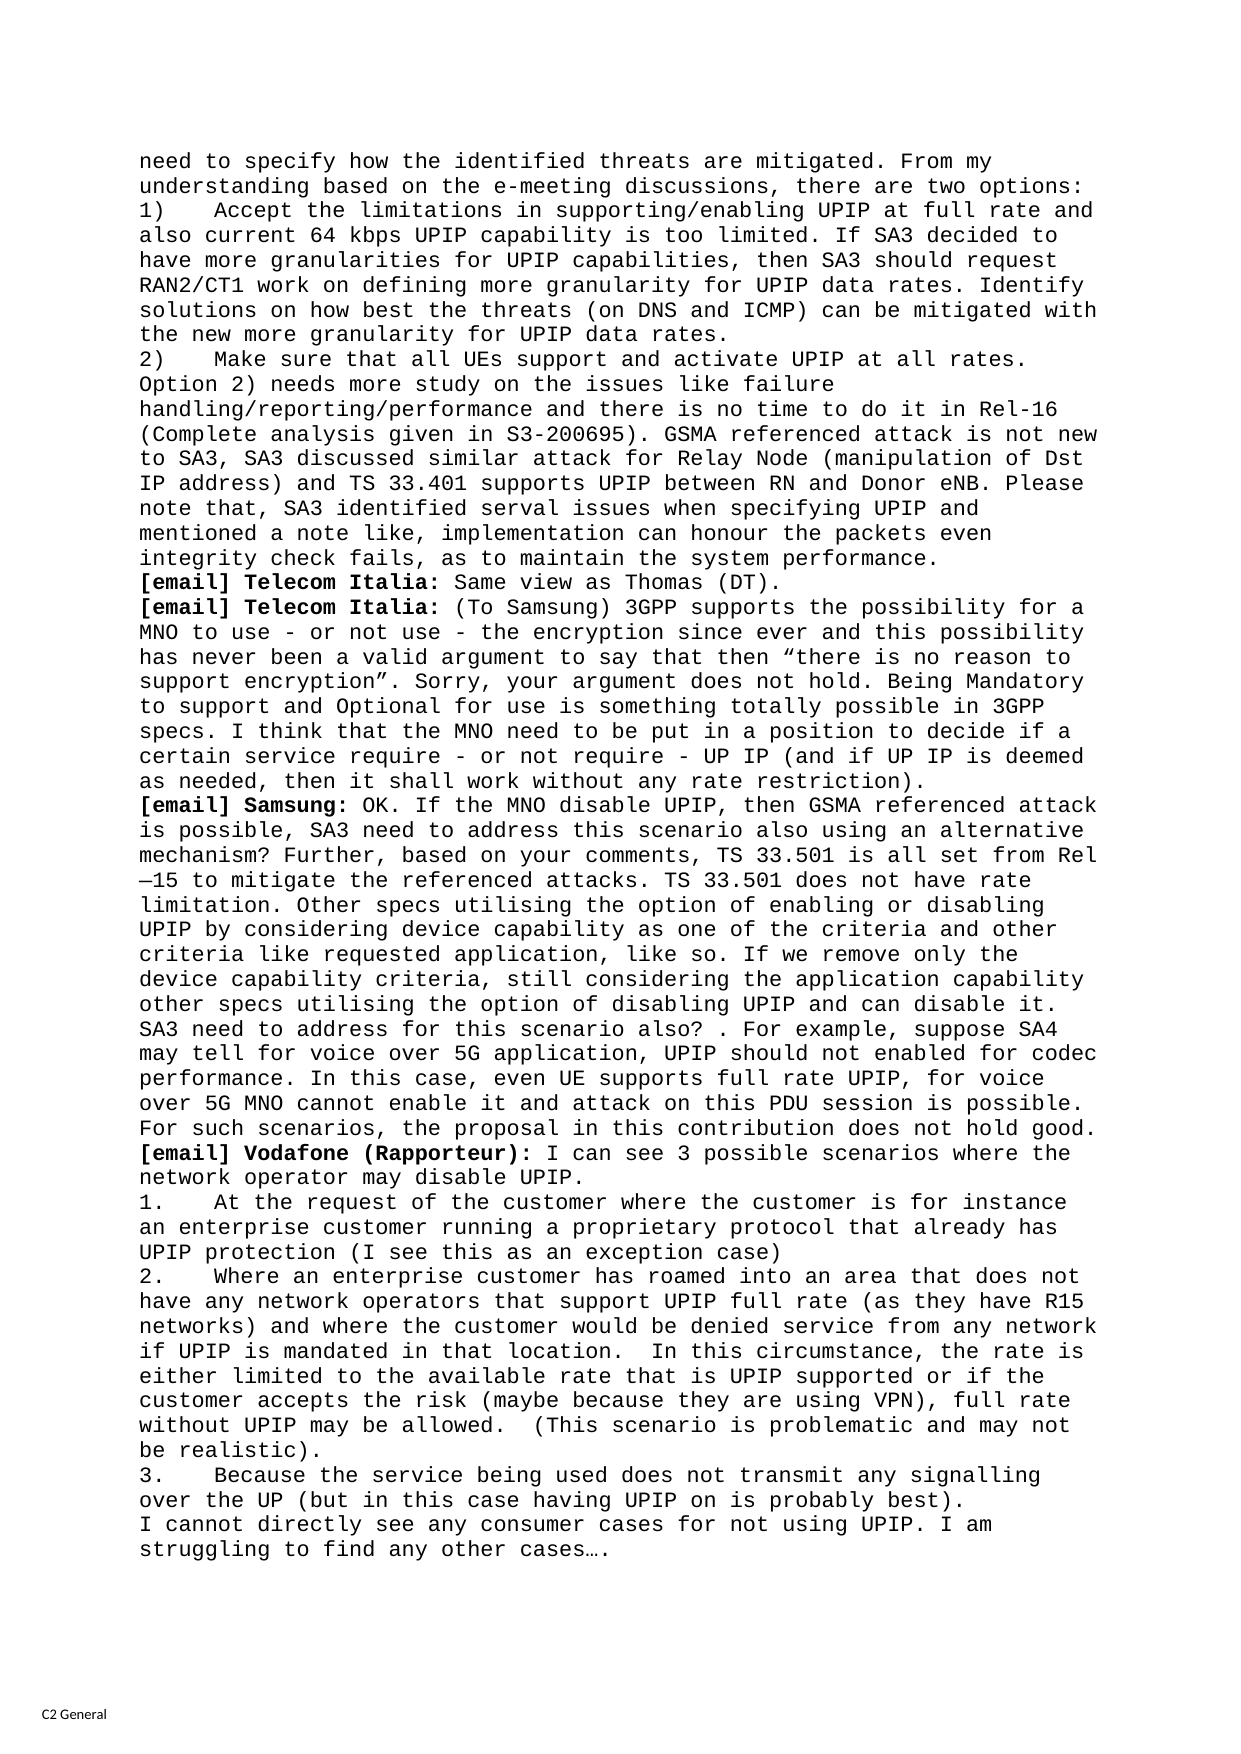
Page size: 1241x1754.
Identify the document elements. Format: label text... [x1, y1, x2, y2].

text [email] Samsung: OK. If the MNO disable UPIP, then GSMA referenced attack is possible, SA3 need to address this scenario also using an alternative mechanism? Further, based on your comments, TS 33.501 is all set from Rel—15 to mitigate the referenced attacks. TS 33.501 does not have rate limitation. Other specs utilising the option of enabling or disabling UPIP by considering device capability as one of the criteria and other criteria like requested application, like so. If we remove only the device capability criteria, still considering the application capability other specs utilising the option of disabling UPIP and can disable it. SA3 need to address for this scenario also? . For example, suppose SA4 may tell for voice over 5G application, UPIP should not enabled for codec performance. In this case, even UE supports full rate UPIP, for voice over 5G MNO cannot enable it and attack on this PDU session is possible. For such scenarios, the proposal in this contribution does not hold good. [139, 794, 1101, 1142]
text [email] Telecom Italia: Same view as Thomas (DT). [139, 571, 1101, 596]
text 2. Where an enterprise customer has roamed into an area that does not have any network operators that support UPIP full rate (as they have R15 networks) and where the customer would be denied service from any network if UPIP is mandated in that location. In this circumstance, the rate is either limited to the available rate that is UPIP supported or if the customer accepts the risk (maybe because they are using VPN), full rate without UPIP may be allowed. (This scenario is problematic and may not be realistic). [139, 1266, 1101, 1464]
text [email] Vodafone (Rapporteur): I can see 3 possible scenarios where the network operator may disable UPIP. [139, 1142, 1101, 1191]
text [139, 150, 1101, 199]
text [email] Telecom Italia: (To Samsung) 3GPP supports the possibility for a MNO to use - or not use - the encryption since ever and this possibility has never been a valid argument to say that then “there is no reason to support encryption”. Sorry, your argument does not hold. Being Mandatory to support and Optional for use is something totally possible in 3GPP specs. I think that the MNO need to be put in a position to decide if a certain service require - or not require - UP IP (and if UP IP is deemed as needed, then it shall work without any rate restriction). [139, 596, 1101, 794]
text 1) Accept the limitations in supporting/enabling UPIP at full rate and also current 64 kbps UPIP capability is too limited. If SA3 decided to have more granularities for UPIP capabilities, then SA3 should request RAN2/CT1 work on defining more granularity for UPIP data rates. Identify solutions on how best the threats (on DNS and ICMP) can be mitigated with the new more granularity for UPIP data rates. [139, 199, 1101, 348]
text 2) Make sure that all UEs support and activate UPIP at all rates. [139, 348, 1101, 373]
text Option 2) needs more study on the issues like failure handling/reporting/performance and there is no time to do it in Rel-16 (Complete analysis given in S3-200695). GSMA referenced attack is not new to SA3, SA3 discussed similar attack for Relay Node (manipulation of Dst IP address) and TS 33.401 supports UPIP between RN and Donor eNB. Please note that, SA3 identified serval issues when specifying UPIP and mentioned a note like, implementation can honour the packets even integrity check fails, as to maintain the system performance. [139, 373, 1101, 571]
text I cannot directly see any consumer cases for not using UPIP. I am struggling to find any other cases…. [139, 1513, 1101, 1563]
text 1. At the request of the customer where the customer is for instance an enterprise customer running a proprietary protocol that already has UPIP protection (I see this as an exception case) [139, 1191, 1101, 1266]
text 3. Because the service being used does not transmit any signalling over the UP (but in this case having UPIP on is probably best). [139, 1464, 1101, 1513]
